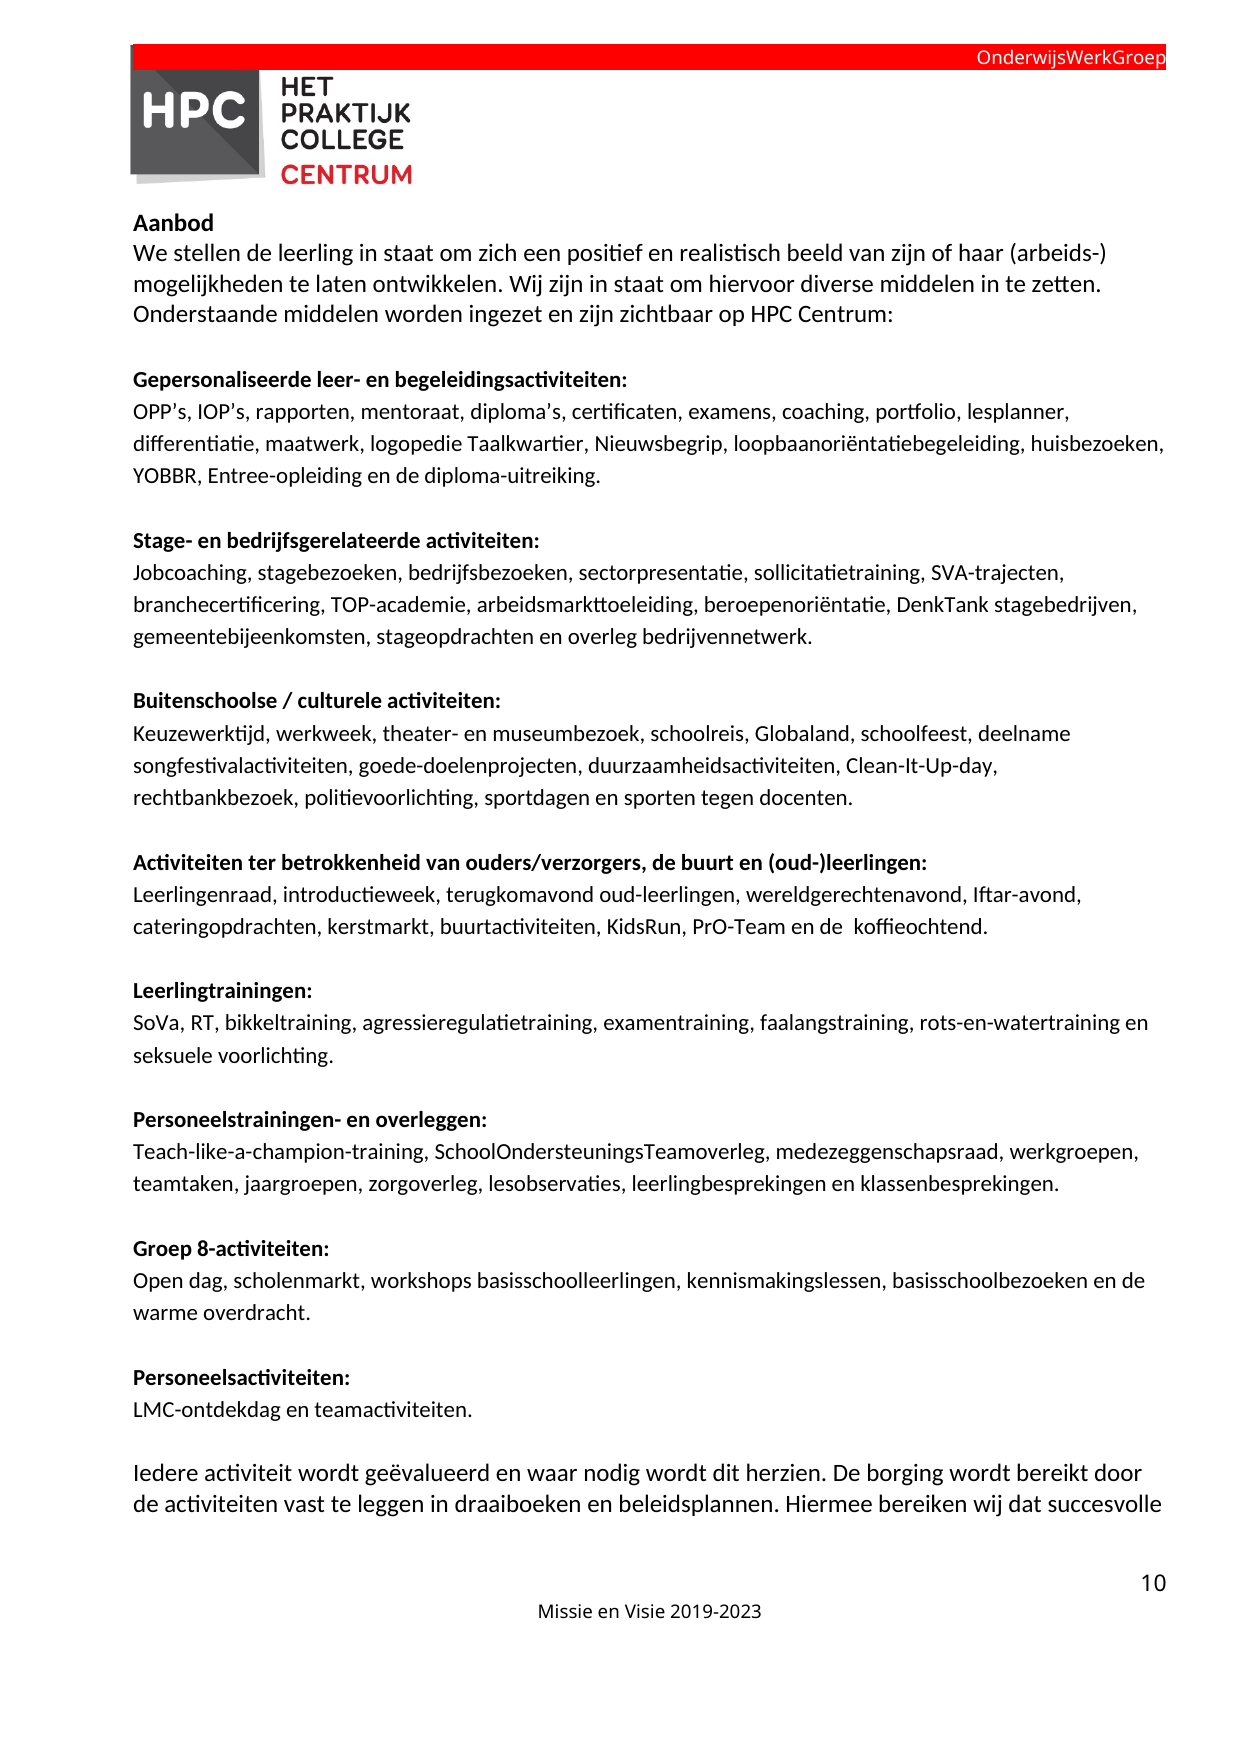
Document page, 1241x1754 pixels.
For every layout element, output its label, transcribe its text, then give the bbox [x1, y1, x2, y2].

text OPP’s, IOP’s, rapporten, mentoraat, diploma’s, certificaten, examens, coaching, portfolio, lesplanner, differentiatie, maatwerk, logopedie Taalkwartier, Nieuwsbegrip, loopbaanoriëntatiebegeleiding, huisbezoeken, YOBBR, Entree-opleiding en de diploma-uitreiking. [133, 397, 1166, 489]
text Leerlingenraad, introductieweek, terugkomavond oud-leerlingen, wereldgerechtenavond, Iftar-avond, cateringopdrachten, kerstmarkt, buurtactiviteiten, KidsRun, PrO-Team en de koffieochtend. [133, 880, 1166, 940]
text Stage- en bedrijfsgerelateerde activiteiten: [133, 526, 1166, 554]
text Gepersonaliseerde leer- en begeleidingsactiviteiten: [133, 365, 1166, 393]
text Teach-like-a-champion-training, SchoolOndersteuningsTeamoverleg, medezeggenschapsraad, werkgroepen, teamtaken, jaargroepen, zorgoverleg, lesobservaties, leerlingbesprekingen en klassenbesprekingen. [133, 1137, 1166, 1197]
text Leerlingtrainingen: [133, 976, 1166, 1004]
text We stellen de leerling in staat om zich een positief en realistisch beeld van zijn of haar (arbeids-) mogelijkheden te laten ontwikkelen. Wij zijn in staat om hiervoor diverse middelen in te zetten. [133, 237, 1166, 298]
text Aanbod [133, 207, 1166, 237]
text LMC-ontdekdag en teamactiviteiten. [133, 1395, 1166, 1423]
text Onderstaande middelen worden ingezet en zijn zichtbaar op HPC Centrum: [133, 298, 1166, 329]
text Jobcoaching, stagebezoeken, bedrijfsbezoeken, sectorpresentatie, sollicitatietraining, SVA-trajecten, branchecertificering, TOP-academie, arbeidsmarkttoeleiding, beroepenoriëntatie, DenkTank stagebedrijven, gemeentebijeenkomsten, stageopdrachten en overleg bedrijvennetwerk. [133, 558, 1166, 650]
text Buitenschoolse / culturele activiteiten: [133, 687, 1166, 715]
text Open dag, scholenmarkt, workshops basisschoolleerlingen, kennismakingslessen, basisschoolbezoeken en de warme overdracht. [133, 1266, 1166, 1326]
text Personeelstrainingen- en overleggen: [133, 1105, 1166, 1133]
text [133, 1457, 1166, 1518]
text Activiteiten ter betrokkenheid van ouders/verzorgers, de buurt en (oud-)leerlingen: [133, 848, 1166, 876]
text SoVa, RT, bikkeltraining, agressieregulatietraining, examentraining, faalangstraining, rots-en-watertraining en seksuele voorlichting. [133, 1008, 1166, 1069]
text Keuzewerktijd, werkweek, theater- en museumbezoek, schoolreis, Globaland, schoolfeest, deelname songfestivalactiviteiten, goede-doelenprojecten, duurzaamheidsactiviteiten, Clean-It-Up-day, rechtbankbezoek, politievoorlichting, sportdagen en sporten tegen docenten. [133, 719, 1166, 811]
picture [91, 45, 484, 223]
text Groep 8-activiteiten: [133, 1234, 1166, 1262]
text Personeelsactiviteiten: [133, 1363, 1166, 1391]
